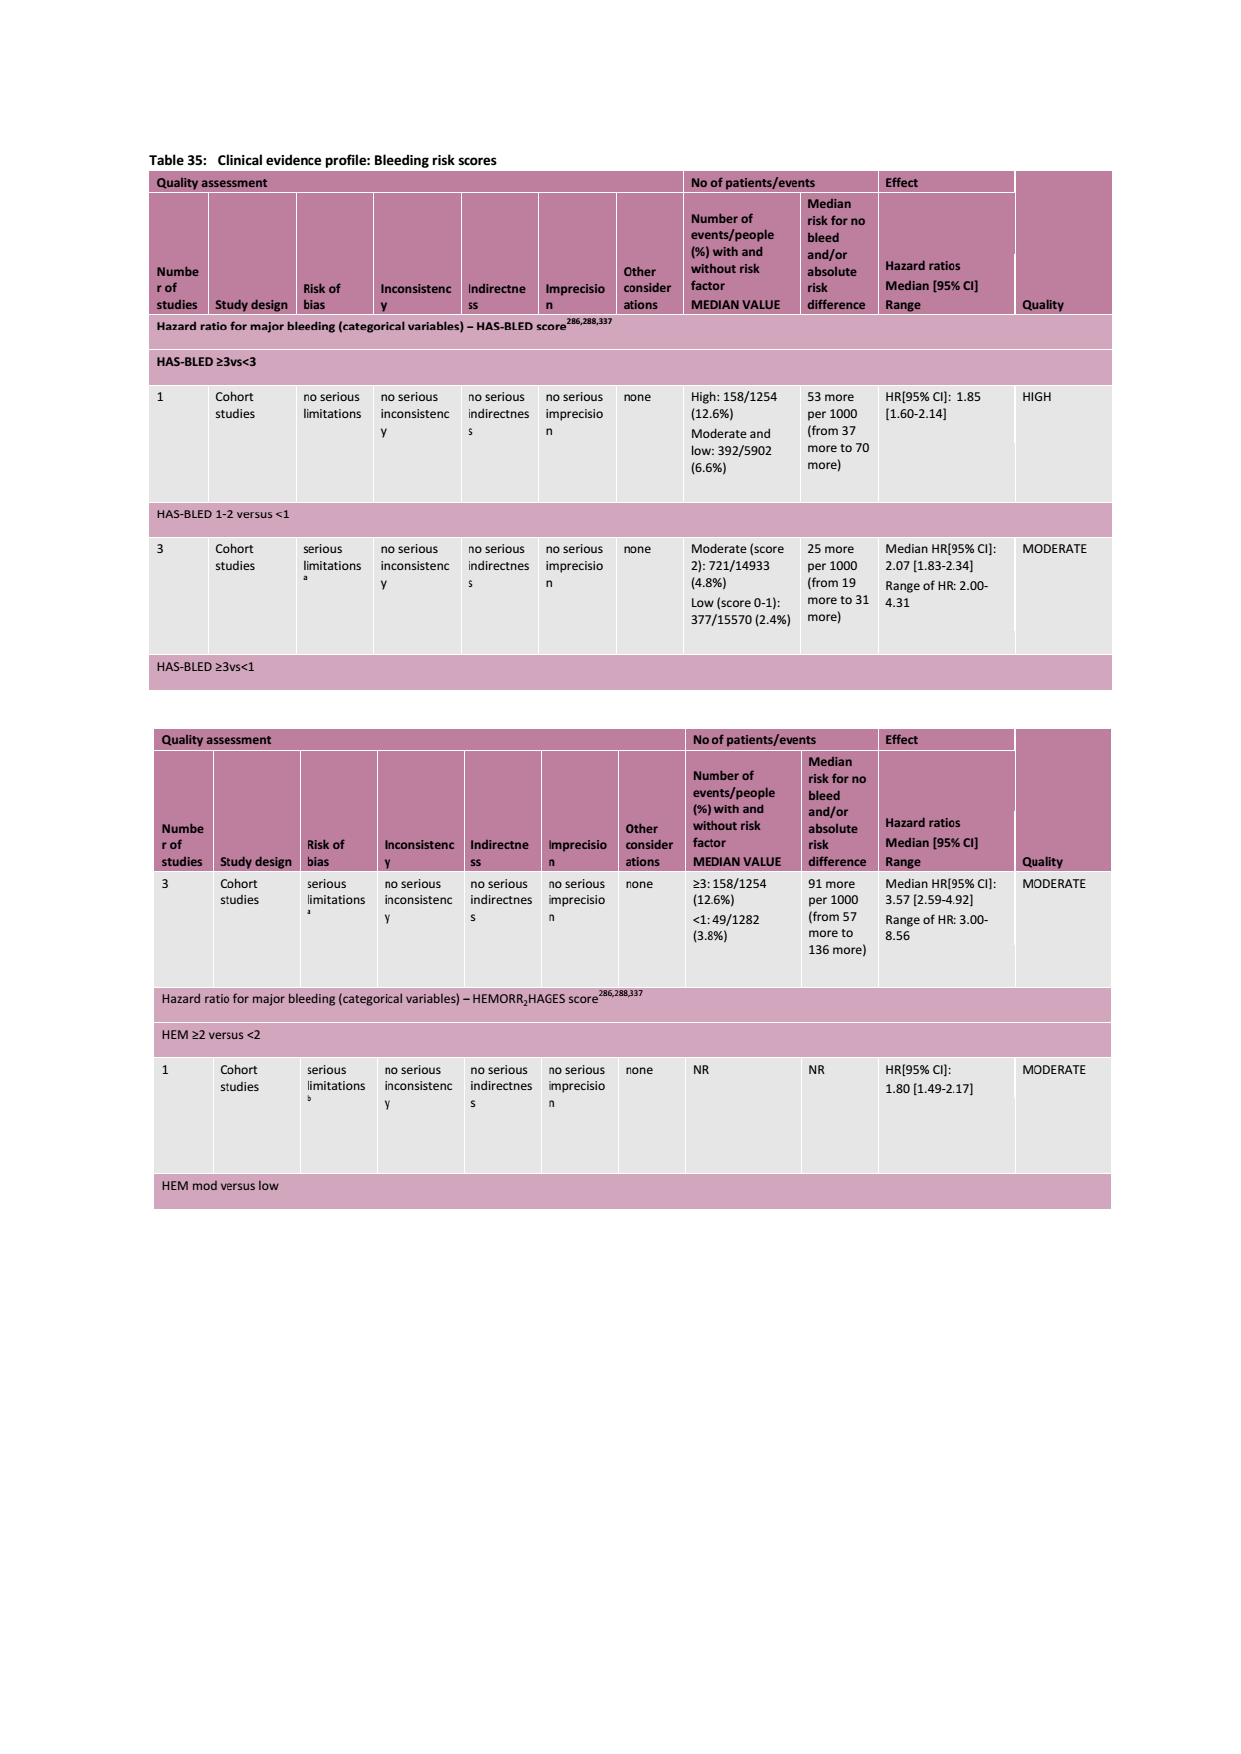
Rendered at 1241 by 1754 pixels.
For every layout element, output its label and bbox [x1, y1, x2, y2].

picture [147, 147, 1114, 696]
picture [147, 724, 1114, 1218]
